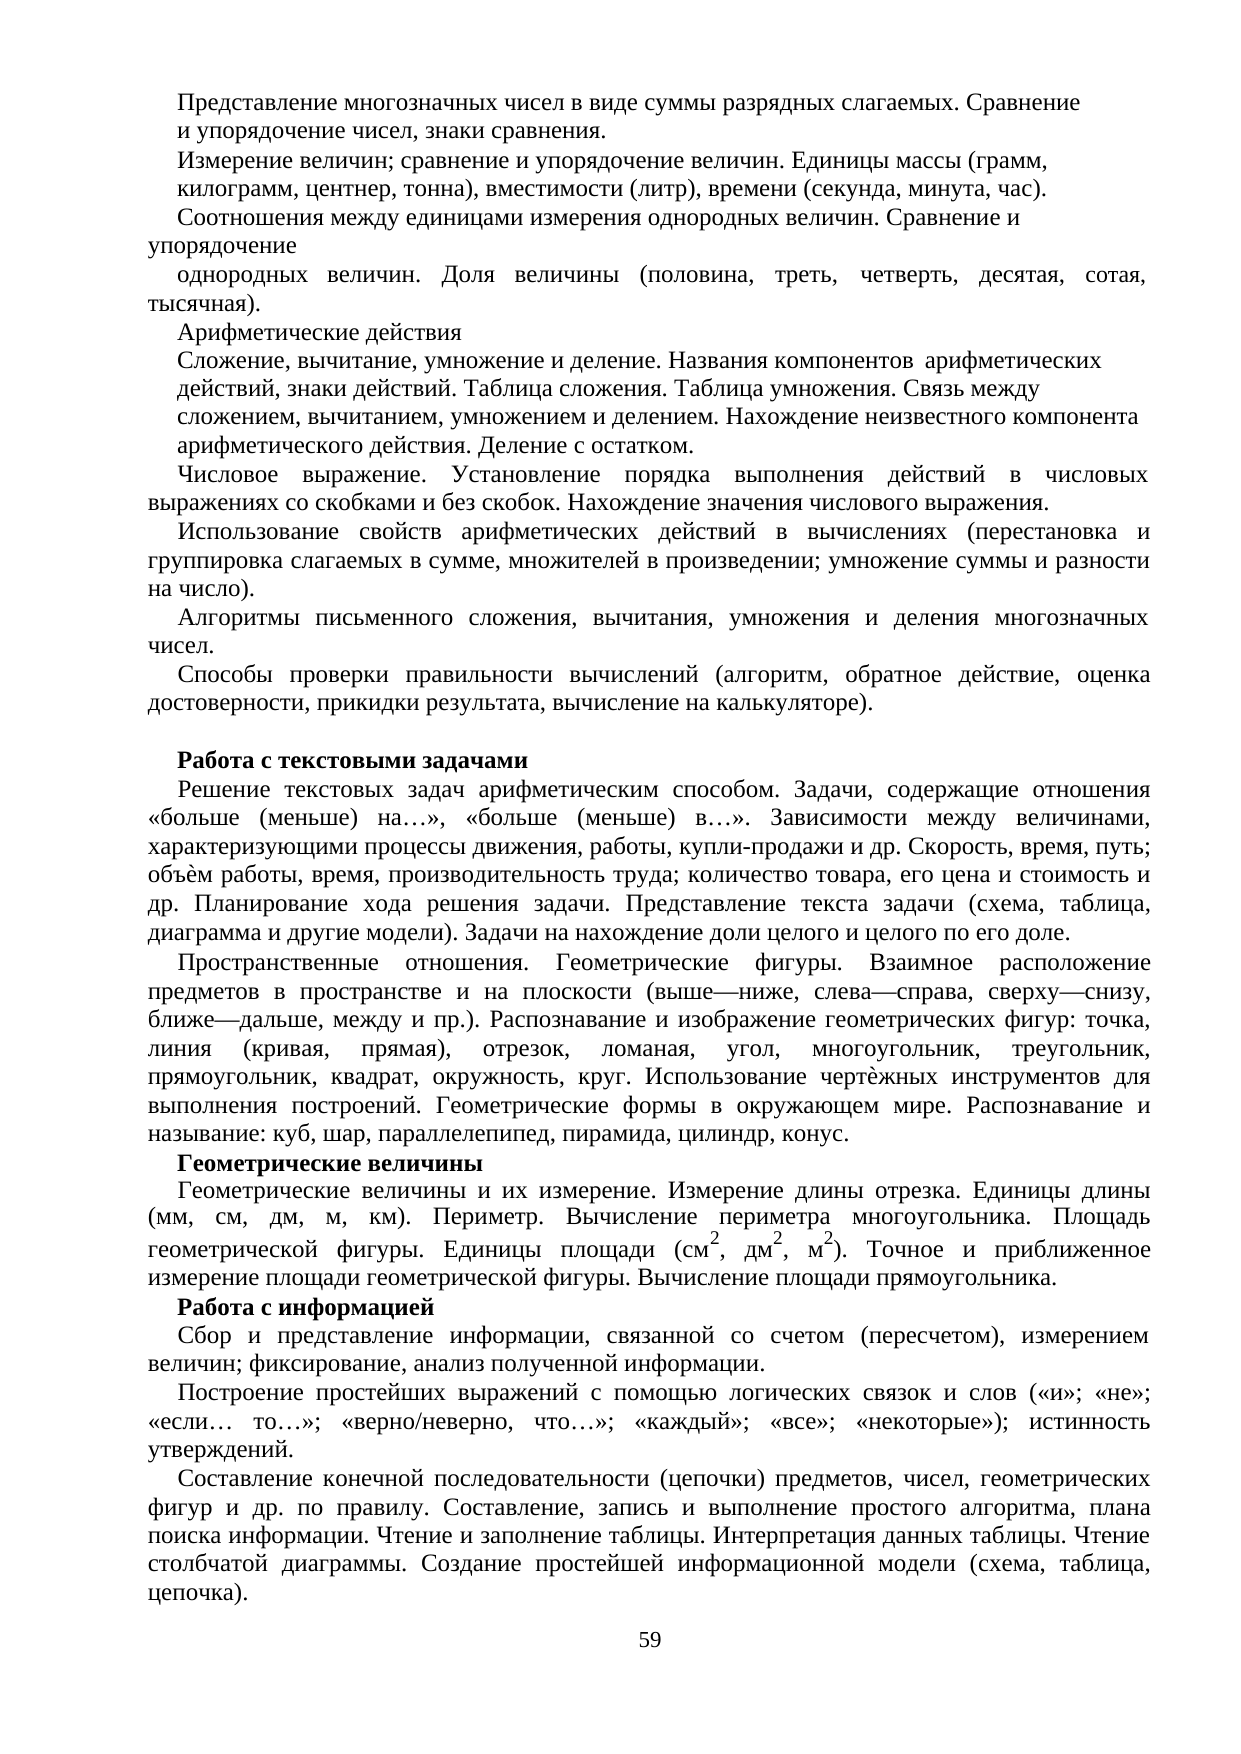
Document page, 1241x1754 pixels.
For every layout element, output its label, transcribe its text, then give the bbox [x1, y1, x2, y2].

text Сбор и представление информации, связанной со счетом (пересчетом), измерением величин; фиксирование, анализ полученной информации. [148, 1321, 1149, 1377]
text Сложение, вычитание, умножение и деление. Названия компонентов арифметических действий, знаки действий. Таблица сложения. Таблица умножения. Связь между сложением, вычитанием, умножением и делением. Нахождение неизвестного компонента арифметического действия. Деление с остатком. [177, 346, 1152, 458]
text Работа с текстовыми задачами [177, 745, 1152, 773]
text упорядочение [148, 231, 1152, 259]
text тысячная). [148, 288, 1152, 317]
text Пространственные отношения. Геометрические фигуры. Взаимное расположение предметов в пространстве и на плоскости (выше—ниже, слева—справа, сверху—снизу, ближе—дальше, между и пр.). Распознавание и изображение геометрических фигур: точка, линия (кривая, прямая), отрезок, ломаная, угол, многоугольник, треугольник, прямоугольник, квадрат, окружность, круг. Использование чертѐжных инструментов для выполнения построений. Геометрические формы в окружающем мире. Распознавание и называние: куб, шар, параллелепипед, пирамида, цилиндр, конус. [148, 947, 1152, 1147]
text Представление многозначных чисел в виде суммы разрядных слагаемых. Сравнение и упорядочение чисел, знаки сравнения. [177, 89, 1097, 144]
text Геометрические величины и их измерение. Измерение длины отрезка. Единицы длины (мм, см, дм, м, км). Периметр. Вычисление периметра многоугольника. Площадь геометрической фигуры. Единицы площади (см2, дм2, м2). Точное и приближенное измерение площади геометрической фигуры. Вычисление площади прямоугольника. [148, 1178, 1152, 1291]
text Геометрические величины [177, 1148, 1152, 1177]
text Числовое выражение. Установление порядка выполнения действий в числовых выражениях со скобками и без скобок. Нахождение значения числового выражения. [148, 460, 1149, 516]
text Использование свойств арифметических действий в вычислениях (перестановка и группировка слагаемых в сумме, множителей в произведении; умножение суммы и разности на число). [148, 517, 1152, 602]
text Алгоритмы письменного сложения, вычитания, умножения и деления многозначных чисел. [148, 603, 1149, 659]
text Измерение величин; сравнение и упорядочение величин. Единицы массы (грамм, килограмм, центнер, тонна), вместимости (литр), времени (секунда, минута, час). Соотношения между единицами измерения однородных величин. Сравнение и [177, 146, 1149, 230]
text Арифметические действия [177, 317, 1152, 346]
text Способы проверки правильности вычислений (алгоритм, обратное действие, оценка достоверности, прикидки результата, вычисление на калькуляторе). [148, 660, 1152, 716]
text Составление конечной последовательности (цепочки) предметов, чисел, геометрических фигур и др. по правилу. Составление, запись и выполнение простого алгоритма, плана поиска информации. Чтение и заполнение таблицы. Интерпретация данных таблицы. Чтение столбчатой диаграммы. Создание простейшей информационной модели (схема, таблица, цепочка). [148, 1464, 1152, 1605]
text Построение простейших выражений с помощью логических связок и слов («и»; «не»; «если… то…»; «верно/неверно, что…»; «каждый»; «все»; «некоторые»); истинность утверждений. [148, 1378, 1152, 1463]
text однородных величин. Доля величины (половина, треть, четверть, десятая, сотая, [177, 259, 1152, 288]
text Решение текстовых задач арифметическим способом. Задачи, содержащие отношения «больше (меньше) на…», «больше (меньше) в…». Зависимости между величинами, характеризующими процессы движения, работы, купли-продажи и др. Скорость, время, путь; объѐм работы, время, производительность труда; количество товара, его цена и стоимость и др. Планирование хода решения задачи. Представление текста задачи (схема, таблица, диаграмма и другие модели). Задачи на нахождение доли целого и целого по его доле. [148, 774, 1152, 945]
text Работа с информацией [177, 1292, 1152, 1320]
